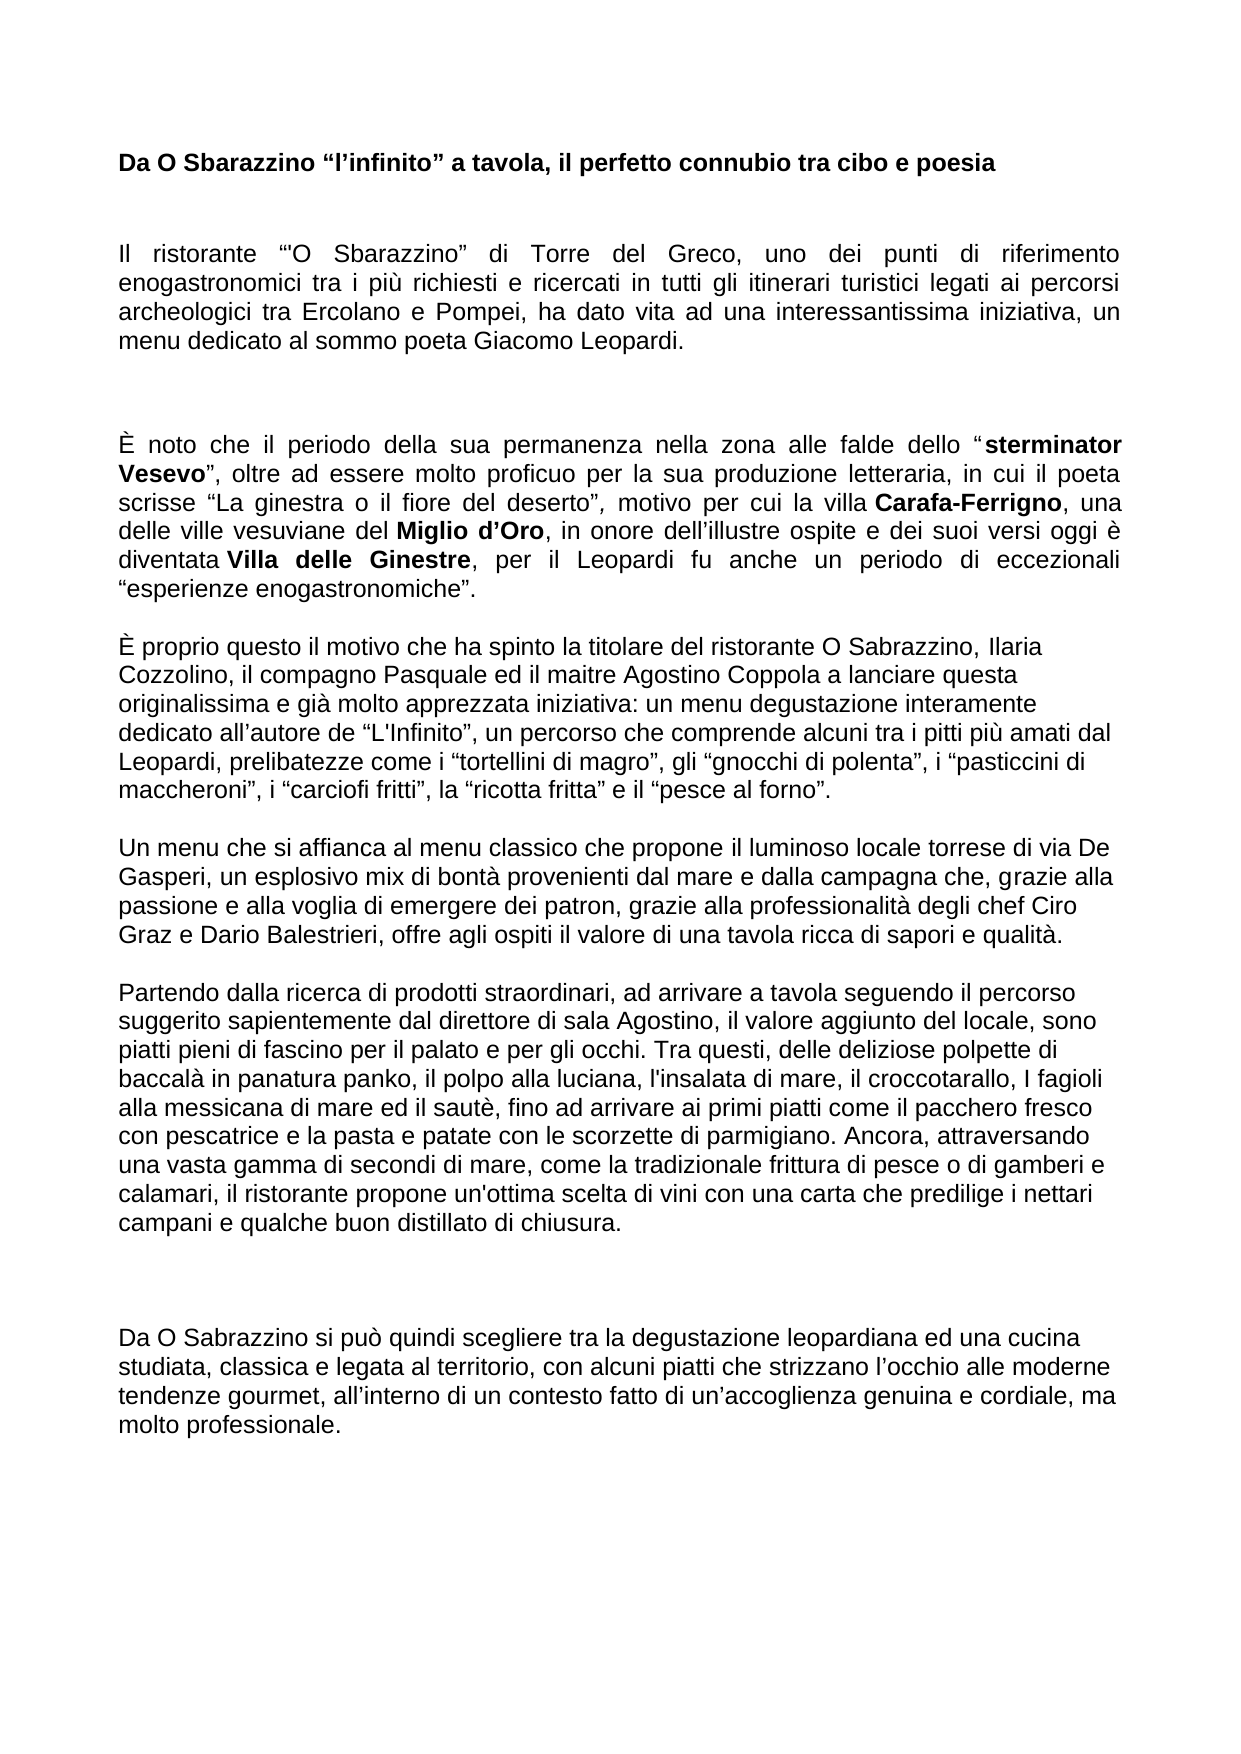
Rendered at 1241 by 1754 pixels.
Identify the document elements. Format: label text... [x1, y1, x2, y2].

text È noto che il periodo della sua permanenza nella zona alle falde dello “sterminator Vesevo”, oltre ad essere molto proficuo per la sua produzione letteraria, in cui il poeta scrisse “La ginestra o il fiore del deserto”, motivo per cui la villa Carafa-Ferrigno, una delle ville vesuviane del Miglio d’Oro, in onore dell’illustre ospite e dei suoi versi oggi è diventata Villa delle Ginestre, per il Leopardi fu anche un periodo di eccezionali “esperienze enogastronomiche”. [118, 430, 1122, 603]
text È proprio questo il motivo che ha spinto la titolare del ristorante O Sabrazzino, Ilaria Cozzolino, il compagno Pasquale ed il maitre Agostino Coppola a lanciare questa originalissima e già molto apprezzata iniziativa: un menu degustazione interamente dedicato all’autore de “L'Infinito”, un percorso che comprende alcuni tra i pitti più amati dal Leopardi, prelibatezze come i “tortellini di magro”, gli “gnocchi di polenta”, i “pasticcini di maccheroni”, i “carciofi fritti”, la “ricotta fritta” e il “pesce al forno”. [118, 632, 1122, 804]
text Un menu che si affianca al menu classico che propone il luminoso locale torrese di via De Gasperi, un esplosivo mix di bontà provenienti dal mare e dalla campagna che, grazie alla passione e alla voglia di emergere dei patron, grazie alla professionalità degli chef Ciro Graz e Dario Balestrieri, offre agli ospiti il valore di una tavola ricca di sapori e qualità. [118, 833, 1122, 948]
text Da O Sbarazzino “l’infinito” a tavola, il perfetto connubio tra cibo e poesia [118, 148, 1122, 176]
text Da O Sabrazzino si può quindi scegliere tra la degustazione leopardiana ed una cucina studiata, classica e legata al territorio, con alcuni piatti che strizzano l’occhio alle moderne tendenze gourmet, all’interno di un contesto fatto di un’accoglienza genuina e cordiale, ma molto professionale. [118, 1323, 1122, 1438]
text Il ristorante “'O Sbarazzino” di Torre del Greco, uno dei punti di riferimento enogastronomici tra i più richiesti e ricercati in tutti gli itinerari turistici legati ai percorsi archeologici tra Ercolano e Pompei, ha dato vita ad una interessantissima iniziativa, un menu dedicato al sommo poeta Giacomo Leopardi. [118, 239, 1122, 354]
text Partendo dalla ricerca di prodotti straordinari, ad arrivare a tavola seguendo il percorso suggerito sapientemente dal direttore di sala Agostino, il valore aggiunto del locale, sono piatti pieni di fascino per il palato e per gli occhi. Tra questi, delle deliziose polpette di baccalà in panatura panko, il polpo alla luciana, l'insalata di mare, il croccotarallo, I fagioli alla messicana di mare ed il sautè, fino ad arrivare ai primi piatti come il pacchero fresco con pescatrice e la pasta e patate con le scorzette di parmigiano. Ancora, attraversando una vasta gamma di secondi di mare, come la tradizionale frittura di pesce o di gamberi e calamari, il ristorante propone un'ottima scelta di vini con una carta che predilige i nettari campani e qualche buon distillato di chiusura. [118, 978, 1122, 1236]
